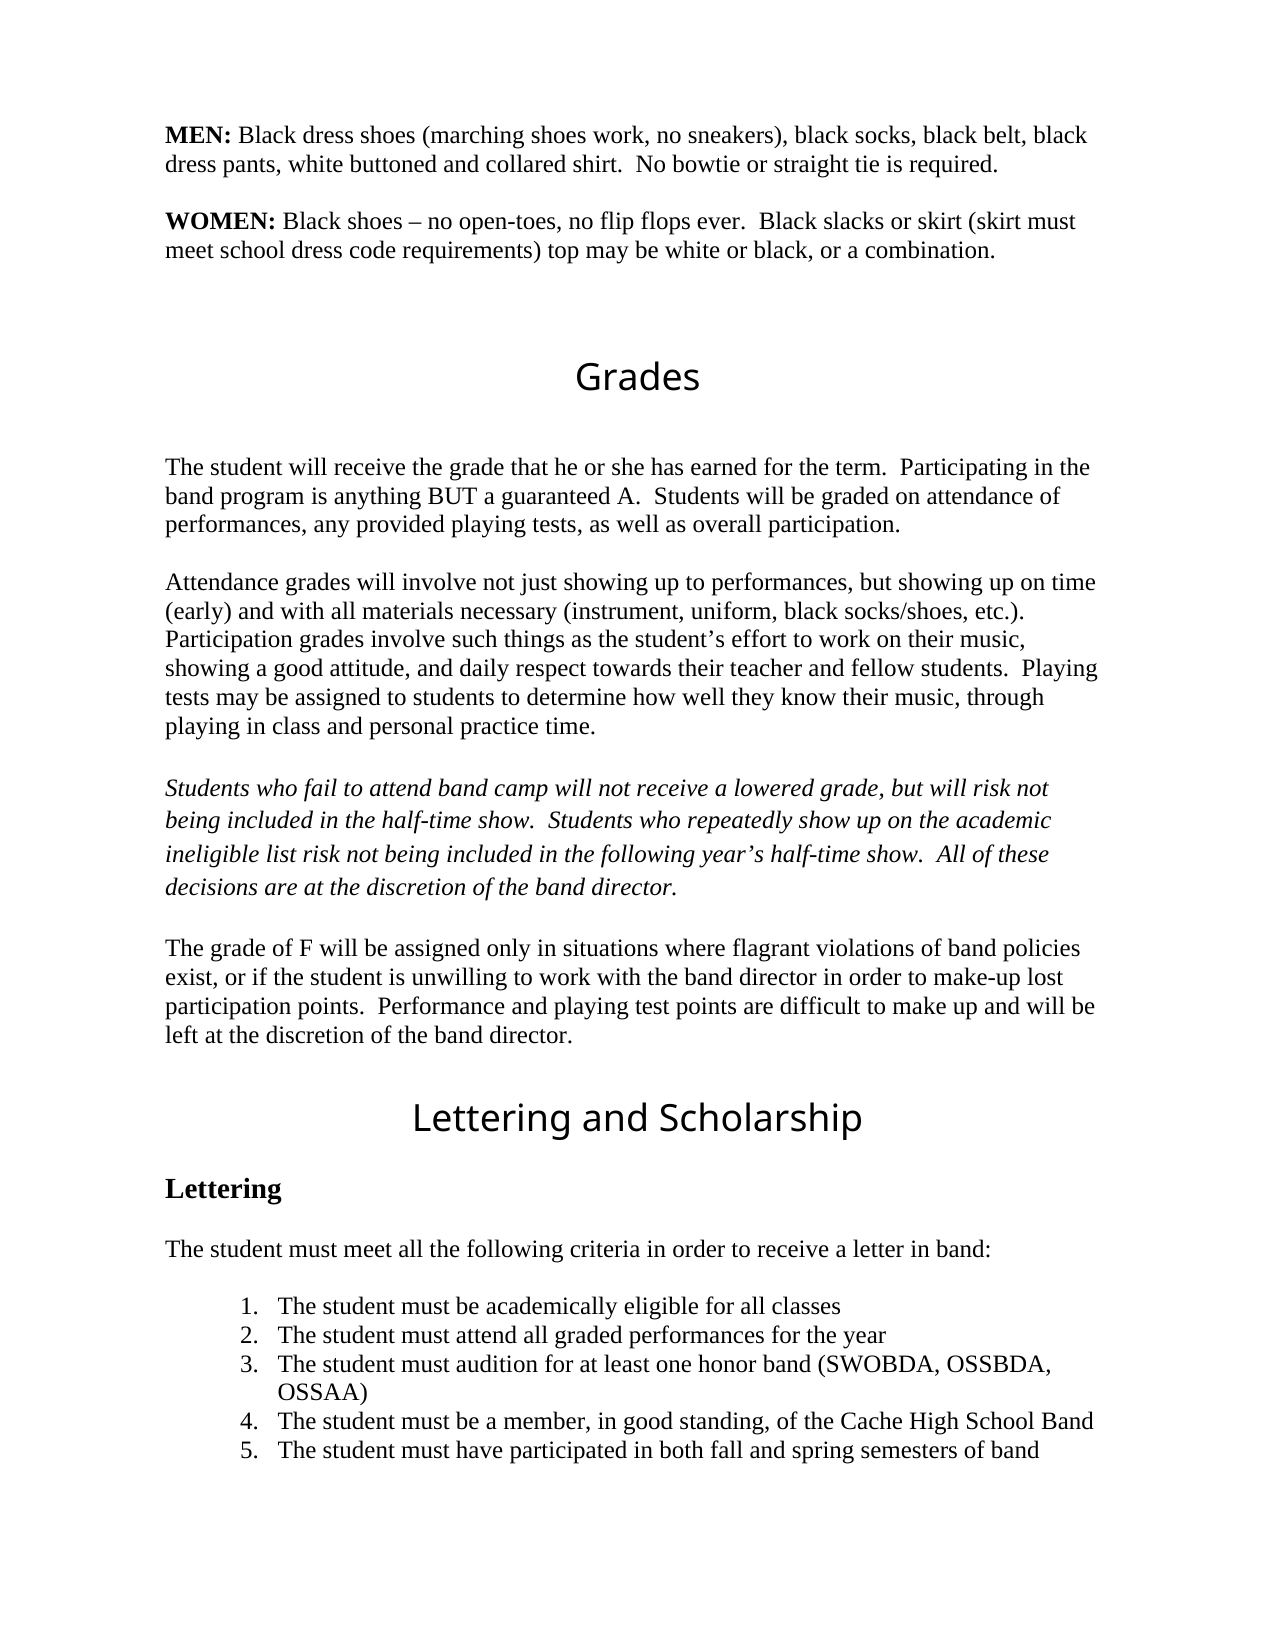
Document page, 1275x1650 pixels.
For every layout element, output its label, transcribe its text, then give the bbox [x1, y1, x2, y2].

list The student must have participated in both fall and spring semesters of band [240, 1435, 1110, 1464]
list The student must be academically eligible for all classes [240, 1291, 1110, 1320]
list The student must audition for at least one honor band (SWOBDA, OSSBDA, OSSAA) [240, 1349, 1110, 1406]
text Lettering and Scholarship [165, 1092, 1110, 1143]
list The student must be a member, in good standing, of the Cache High School Band [240, 1406, 1110, 1435]
text Grades [165, 350, 1110, 401]
text WOMEN: Black shoes – no open-toes, no flip flops ever. Black slacks or skirt (skirt must meet school dress code requirements) top may be white or black, or a combination. [165, 206, 1110, 264]
list The student must attend all graded performances for the year [240, 1320, 1110, 1349]
text The student must meet all the following criteria in order to receive a letter in band: [165, 1234, 1110, 1262]
text Students who fail to attend band camp will not receive a lowered grade, but will risk not being included in the half-time show. Students who repeatedly show up on the academic ineligible list risk not being included in the following year’s half-time show. All of these decisions are at the discretion of the band director. [165, 773, 1110, 900]
text Attendance grades will involve not just showing up to performances, but showing up on time (early) and with all materials necessary (instrument, uniform, black socks/shoes, etc.). Participation grades involve such things as the student’s effort to work on their music, showing a good attitude, and daily respect towards their teacher and fellow students. Playing tests may be assigned to students to determine how well they know their music, through playing in class and personal practice time. [165, 567, 1110, 739]
text Lettering [165, 1171, 1110, 1205]
text MEN: Black dress shoes (marching shoes work, no sneakers), black socks, black belt, black dress pants, white buttoned and collared shirt. No bowtie or straight tie is required. [165, 120, 1110, 177]
text The student will receive the grade that he or she has earned for the term. Participating in the band program is anything BUT a guaranteed A. Students will be graded on attendance of performances, any provided playing tests, as well as overall participation. [165, 452, 1110, 538]
text The grade of F will be assigned only in situations where flagrant violations of band policies exist, or if the student is unwilling to work with the band director in order to make-up lost participation points. Performance and playing test points are difficult to make up and will be left at the discretion of the band director. [165, 933, 1110, 1048]
